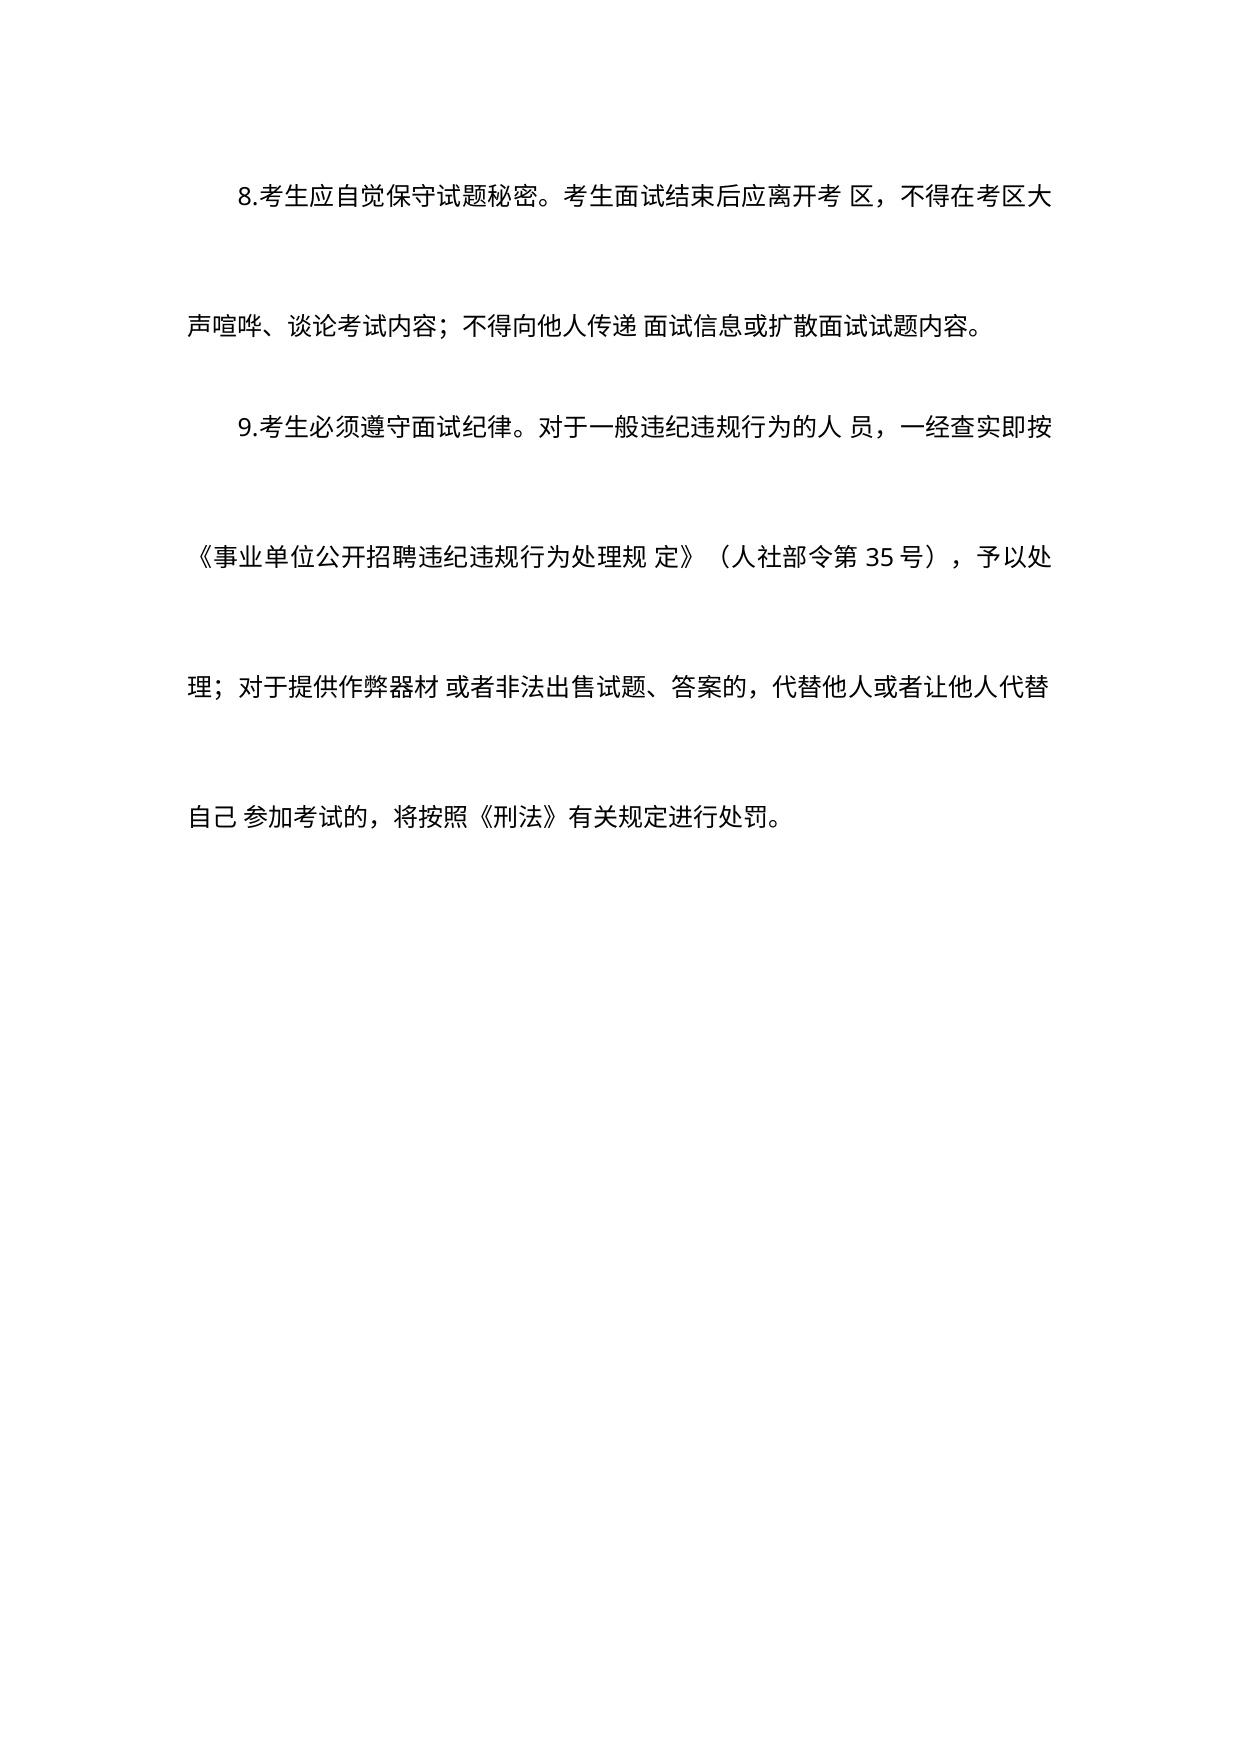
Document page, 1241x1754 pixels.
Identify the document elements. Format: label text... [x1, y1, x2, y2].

text 9.考生必须遵守面试纪律。对于一般违纪违规行为的人 员，一经查实即按《事业单位公开招聘违纪违规行为处理规 定》（人社部令第35号），予以处理；对于提供作弊器材 或者非法出售试题、答案的，代替他人或者让他人代替自己 参加考试的，将按照《刑法》有关规定进行处罚。 [187, 393, 1053, 848]
text 8.考生应自觉保守试题秘密。考生面试结束后应离开考 区，不得在考区大声喧哗、谈论考试内容；不得向他人传递 面试信息或扩散面试试题内容。 [187, 162, 1053, 357]
